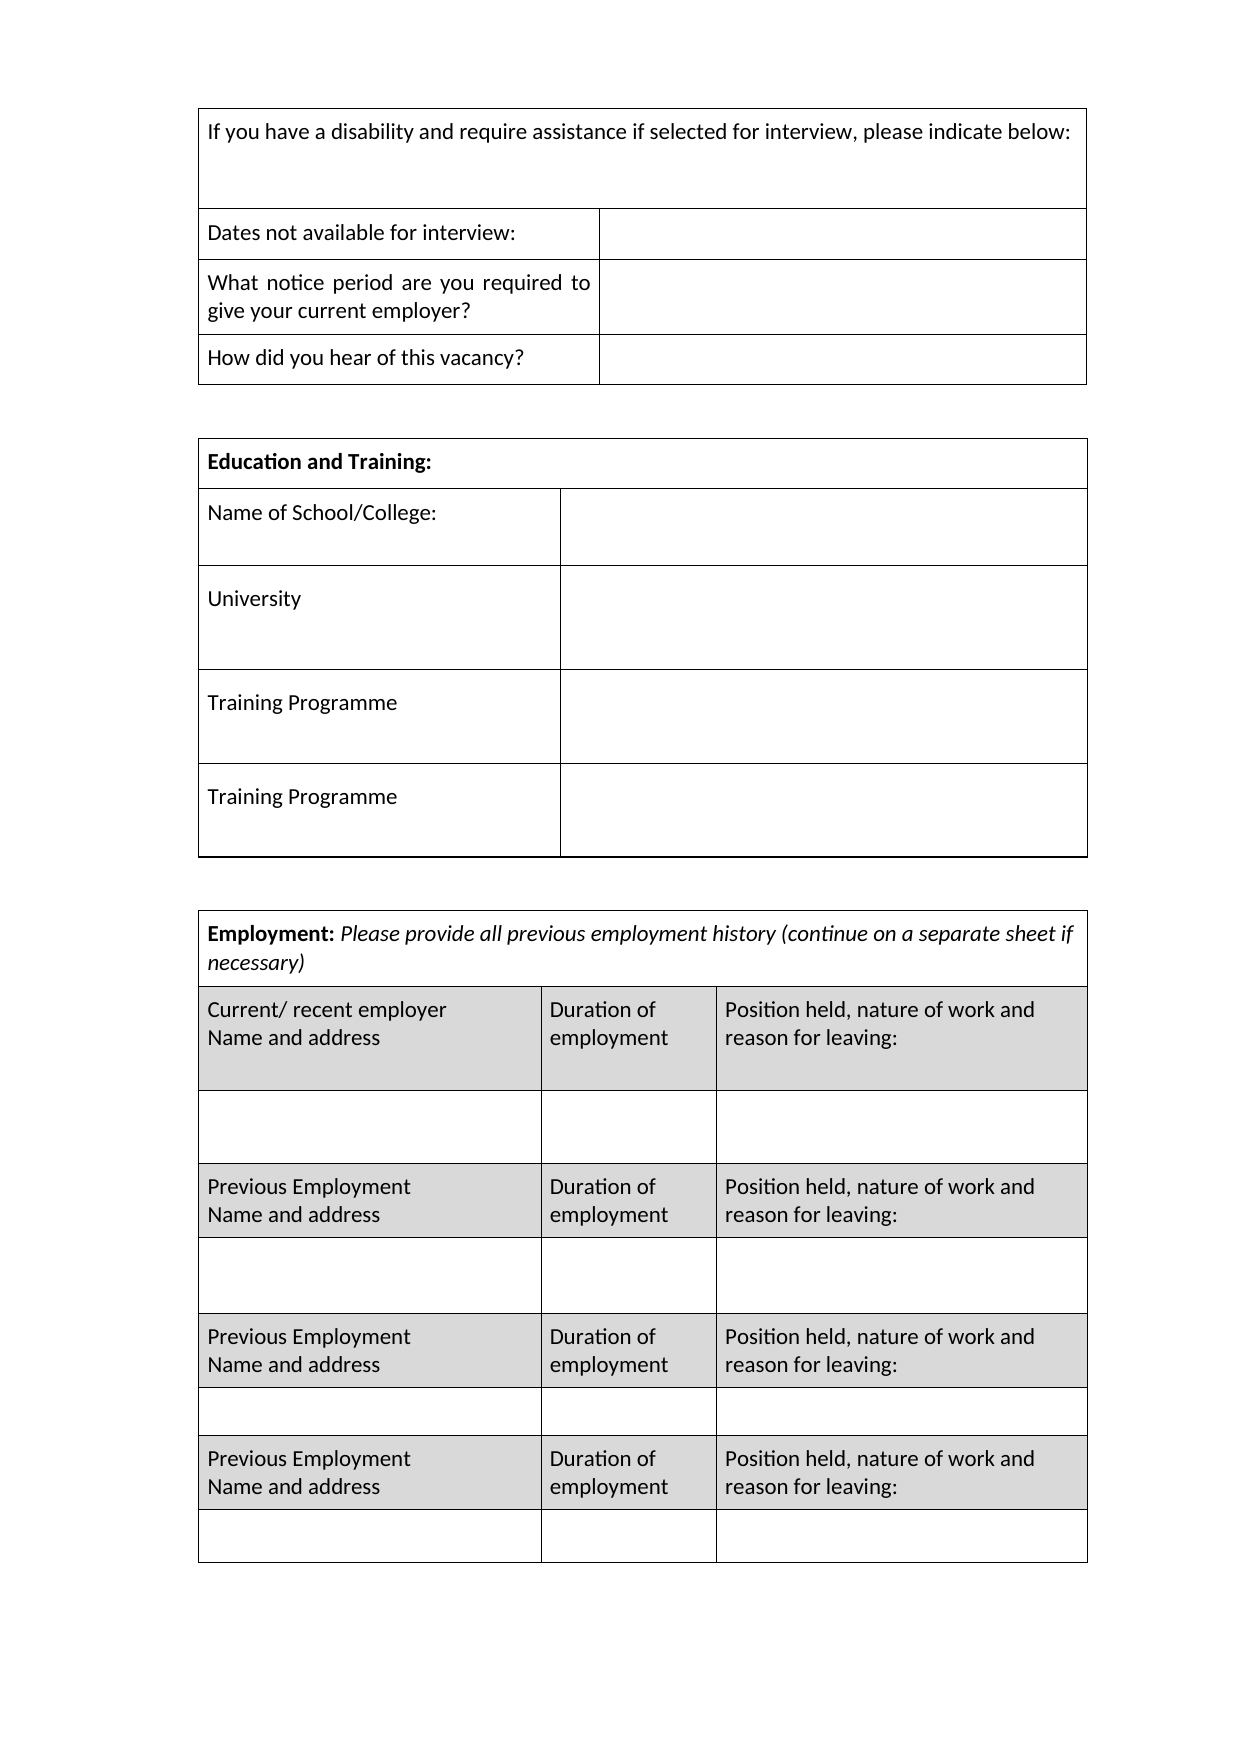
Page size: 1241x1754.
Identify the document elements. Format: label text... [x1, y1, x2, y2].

table_cell University [199, 566, 560, 669]
table_cell Previous Employment Name and address [199, 1314, 541, 1387]
table_cell [561, 764, 1087, 856]
table_cell Duration of employment [542, 987, 716, 1090]
table_cell [199, 1091, 541, 1163]
table_header Employment: Please provide all previous employment history (continue on a separate sheet if necessary) [199, 911, 1087, 986]
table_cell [199, 1436, 541, 1509]
table_cell How did you hear of this vacancy? [199, 335, 599, 384]
table_cell [561, 670, 1087, 763]
table_cell Training Programme [199, 764, 560, 856]
table_header Education and Training: [199, 439, 1087, 488]
table_cell [199, 1510, 541, 1562]
table_header If you have a disability and require assistance if selected for interview, please indicate below: [199, 109, 1086, 208]
table_cell Position held, nature of work and reason for leaving: [717, 1164, 1087, 1237]
table_cell [717, 1388, 1087, 1435]
table_cell Current/ recent employer Name and address [199, 987, 541, 1090]
table_cell [717, 1238, 1087, 1313]
table_cell [717, 1091, 1087, 1163]
table_cell Duration of employment [542, 1164, 716, 1237]
table_cell [561, 566, 1087, 669]
table_cell Name of School/College: [199, 489, 560, 564]
table_cell [600, 260, 1086, 334]
table_cell [199, 1388, 541, 1435]
table_cell [542, 1091, 716, 1163]
table_cell [542, 1238, 716, 1313]
table_cell [561, 489, 1087, 564]
table_cell Previous Employment Name and address [199, 1164, 541, 1237]
table_cell [542, 1388, 716, 1435]
table_cell Dates not available for interview: [199, 209, 599, 258]
table_cell [600, 335, 1086, 384]
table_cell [717, 1436, 1087, 1509]
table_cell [542, 1436, 716, 1509]
table_cell [600, 209, 1086, 258]
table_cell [717, 1314, 1087, 1387]
table_cell [717, 1510, 1087, 1562]
table_cell Training Programme [199, 670, 560, 763]
table_cell Duration of employment [542, 1314, 716, 1387]
table_cell [542, 1510, 716, 1562]
table_cell [199, 1238, 541, 1313]
table_cell Position held, nature of work and reason for leaving: [717, 987, 1087, 1090]
table_cell What notice period are you required to give your current employer? [199, 260, 599, 334]
